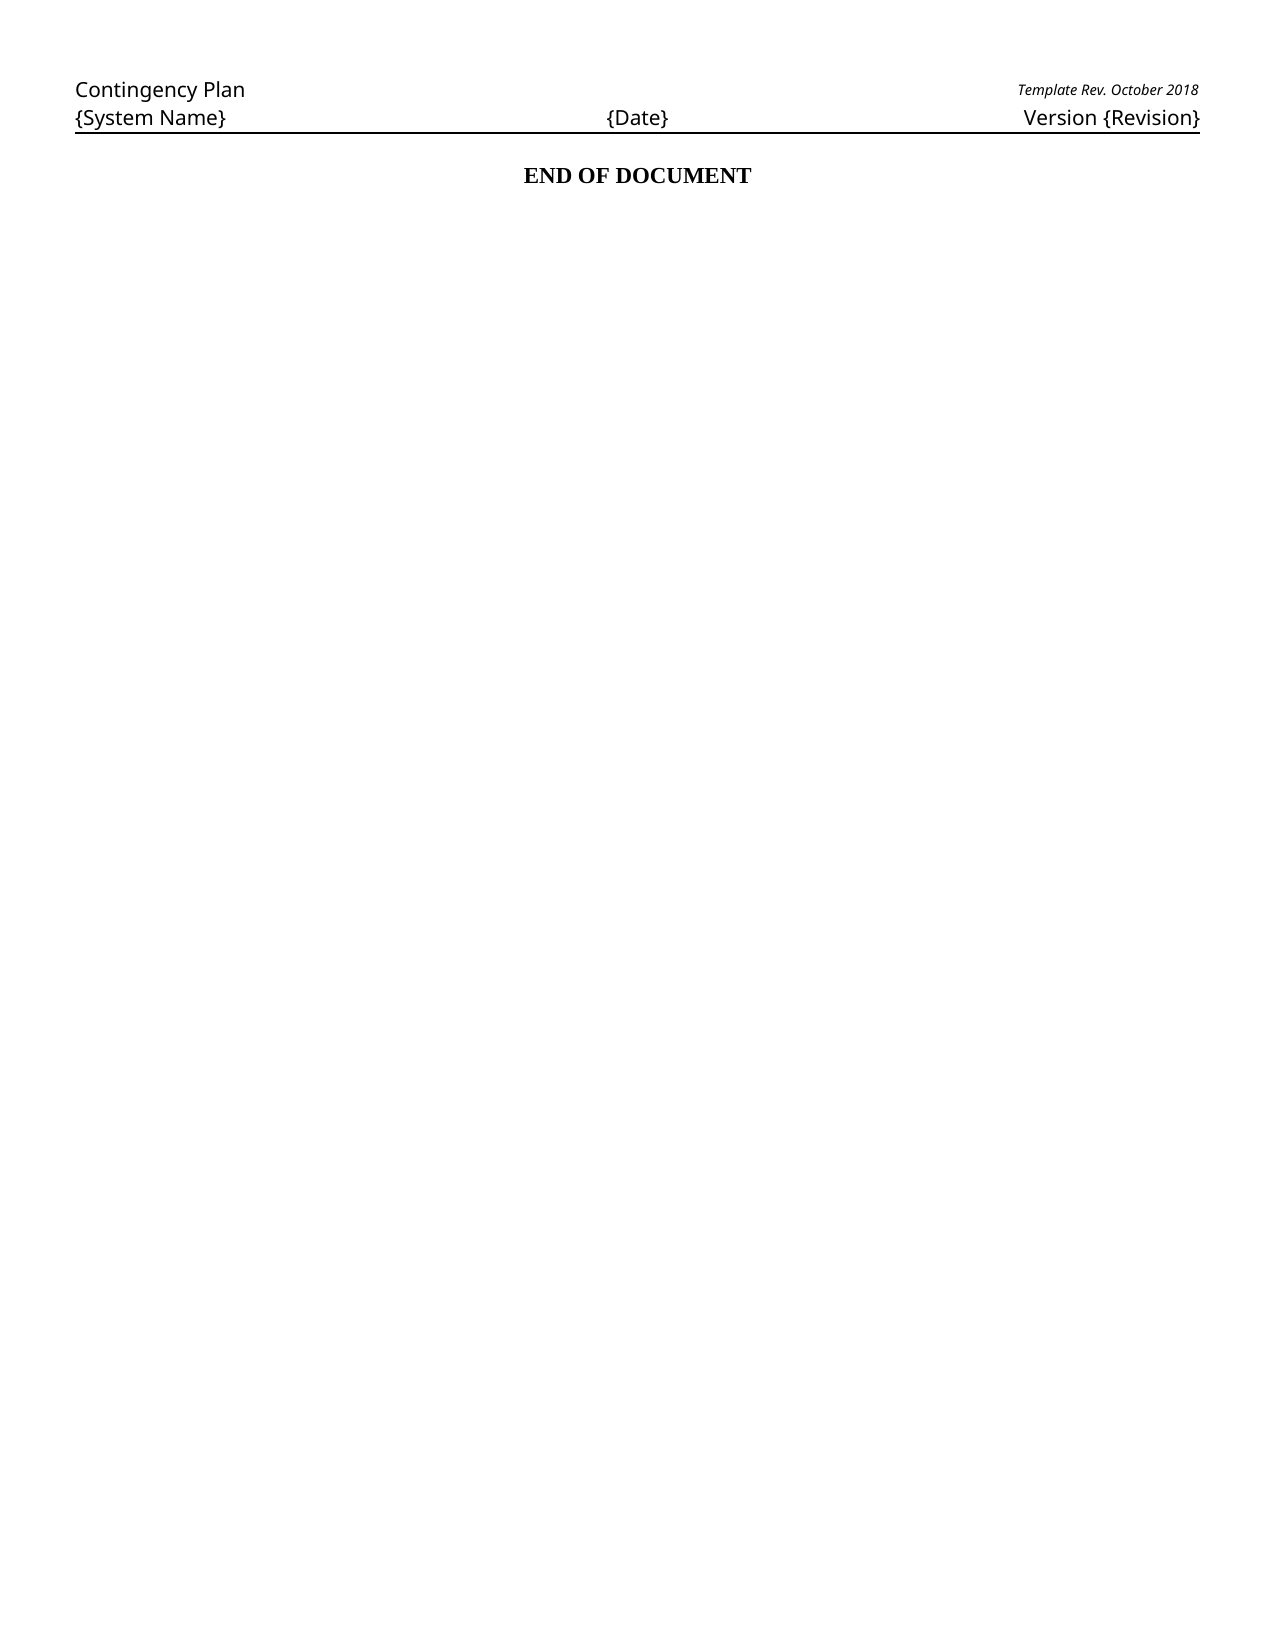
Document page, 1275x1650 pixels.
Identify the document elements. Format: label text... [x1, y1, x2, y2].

text END OF DOCUMENT [75, 162, 1200, 189]
